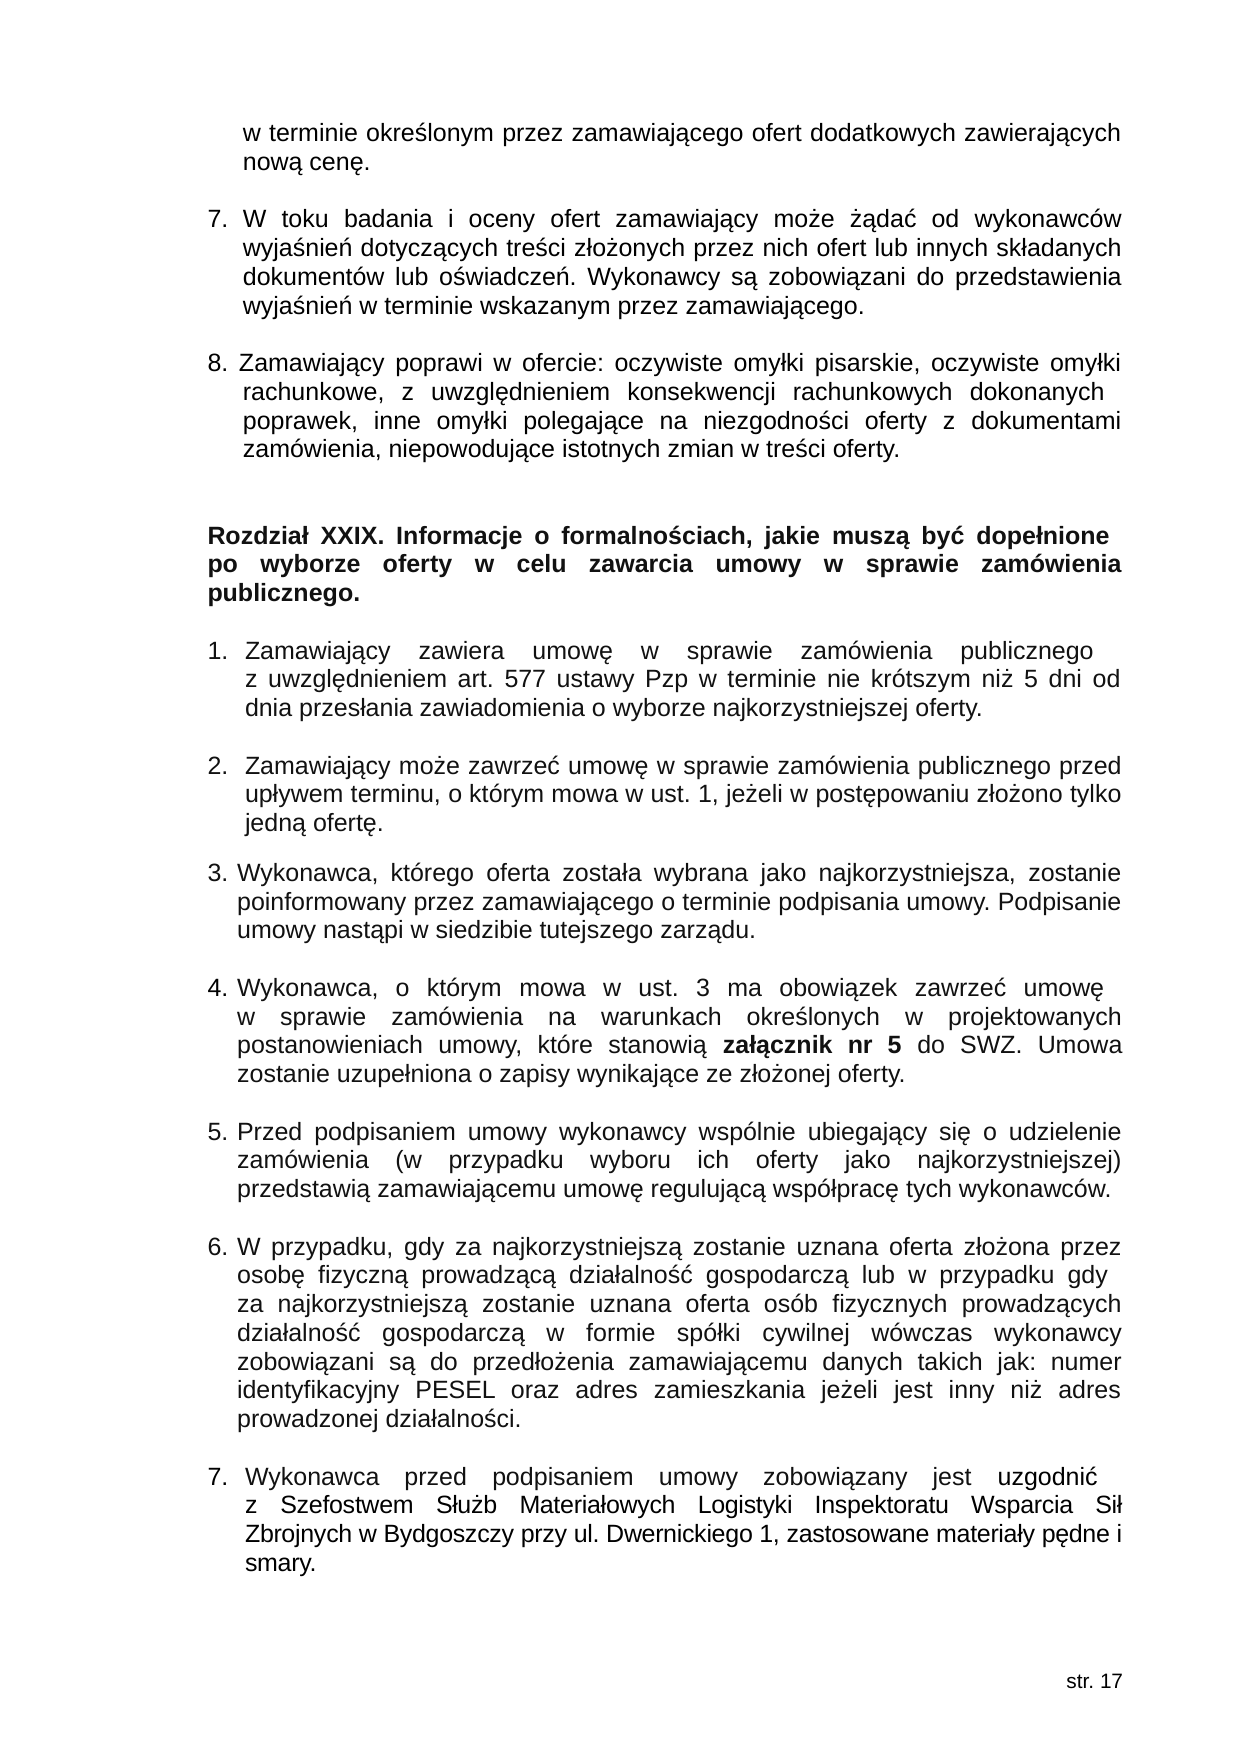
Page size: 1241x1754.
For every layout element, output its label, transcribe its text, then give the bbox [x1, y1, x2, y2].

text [207, 118, 1123, 176]
list W przypadku, gdy za najkorzystniejszą zostanie uznana oferta złożona przez osobę fizyczną prowadzącą działalność gospodarczą lub w przypadku gdy za najkorzystniejszą zostanie uznana oferta osób fizycznych prowadzących działalność gospodarczą w formie spółki cywilnej wówczas wykonawcy zobowiązani są do przedłożenia zamawiającemu danych takich jak: numer identyfikacyjny PESEL oraz adres zamieszkania jeżeli jest inny niż adres prowadzonej działalności. [207, 1231, 1123, 1433]
text 7. W toku badania i oceny ofert zamawiający może żądać od wykonawców wyjaśnień dotyczących treści złożonych przez nich ofert lub innych składanych dokumentów lub oświadczeń. Wykonawcy są zobowiązani do przedstawienia wyjaśnień w terminie wskazanym przez zamawiającego. [207, 204, 1123, 319]
list Przed podpisaniem umowy wykonawcy wspólnie ubiegający się o udzielenie zamówienia (w przypadku wyboru ich oferty jako najkorzystniejszej) przedstawią zamawiającemu umowę regulującą współpracę tych wykonawców. [207, 1116, 1123, 1203]
list Wykonawca przed podpisaniem umowy zobowiązany jest uzgodnić z Szefostwem Służb Materiałowych Logistyki Inspektoratu Wsparcia Sił Zbrojnych w Bydgoszczy przy ul. Dwernickiego 1, zastosowane materiały pędne i smary. [207, 1461, 1123, 1576]
text Rozdział XXIX. Informacje o formalnościach, jakie muszą być dopełnione po wyborze oferty w celu zawarcia umowy w sprawie zamówienia publicznego. [207, 521, 1123, 607]
list Zamawiający zawiera umowę w sprawie zamówienia publicznego z uwzględnieniem art. 577 ustawy Pzp w terminie nie krótszym niż 5 dni od dnia przesłania zawiadomienia o wyborze najkorzystniejszej oferty. [207, 636, 1123, 722]
list Wykonawca, którego oferta została wybrana jako najkorzystniejsza, zostanie poinformowany przez zamawiającego o terminie podpisania umowy. Podpisanie umowy nastąpi w siedzibie tutejszego zarządu. [207, 858, 1123, 944]
list Wykonawca, o którym mowa w ust. 3 ma obowiązek zawrzeć umowę w sprawie zamówienia na warunkach określonych w projektowanych postanowieniach umowy, które stanowią załącznik nr 5 do SWZ. Umowa zostanie uzupełniona o zapisy wynikające ze złożonej oferty. [207, 973, 1123, 1088]
list Zamawiający może zawrzeć umowę w sprawie zamówienia publicznego przed upływem terminu, o którym mowa w ust. 1, jeżeli w postępowaniu złożono tylko jedną ofertę. [207, 751, 1123, 837]
text 8. Zamawiający poprawi w ofercie: oczywiste omyłki pisarskie, oczywiste omyłki rachunkowe, z uwzględnieniem konsekwencji rachunkowych dokonanych poprawek, inne omyłki polegające na niezgodności oferty z dokumentami zamówienia, niepowodujące istotnych zmian w treści oferty. [207, 348, 1123, 463]
